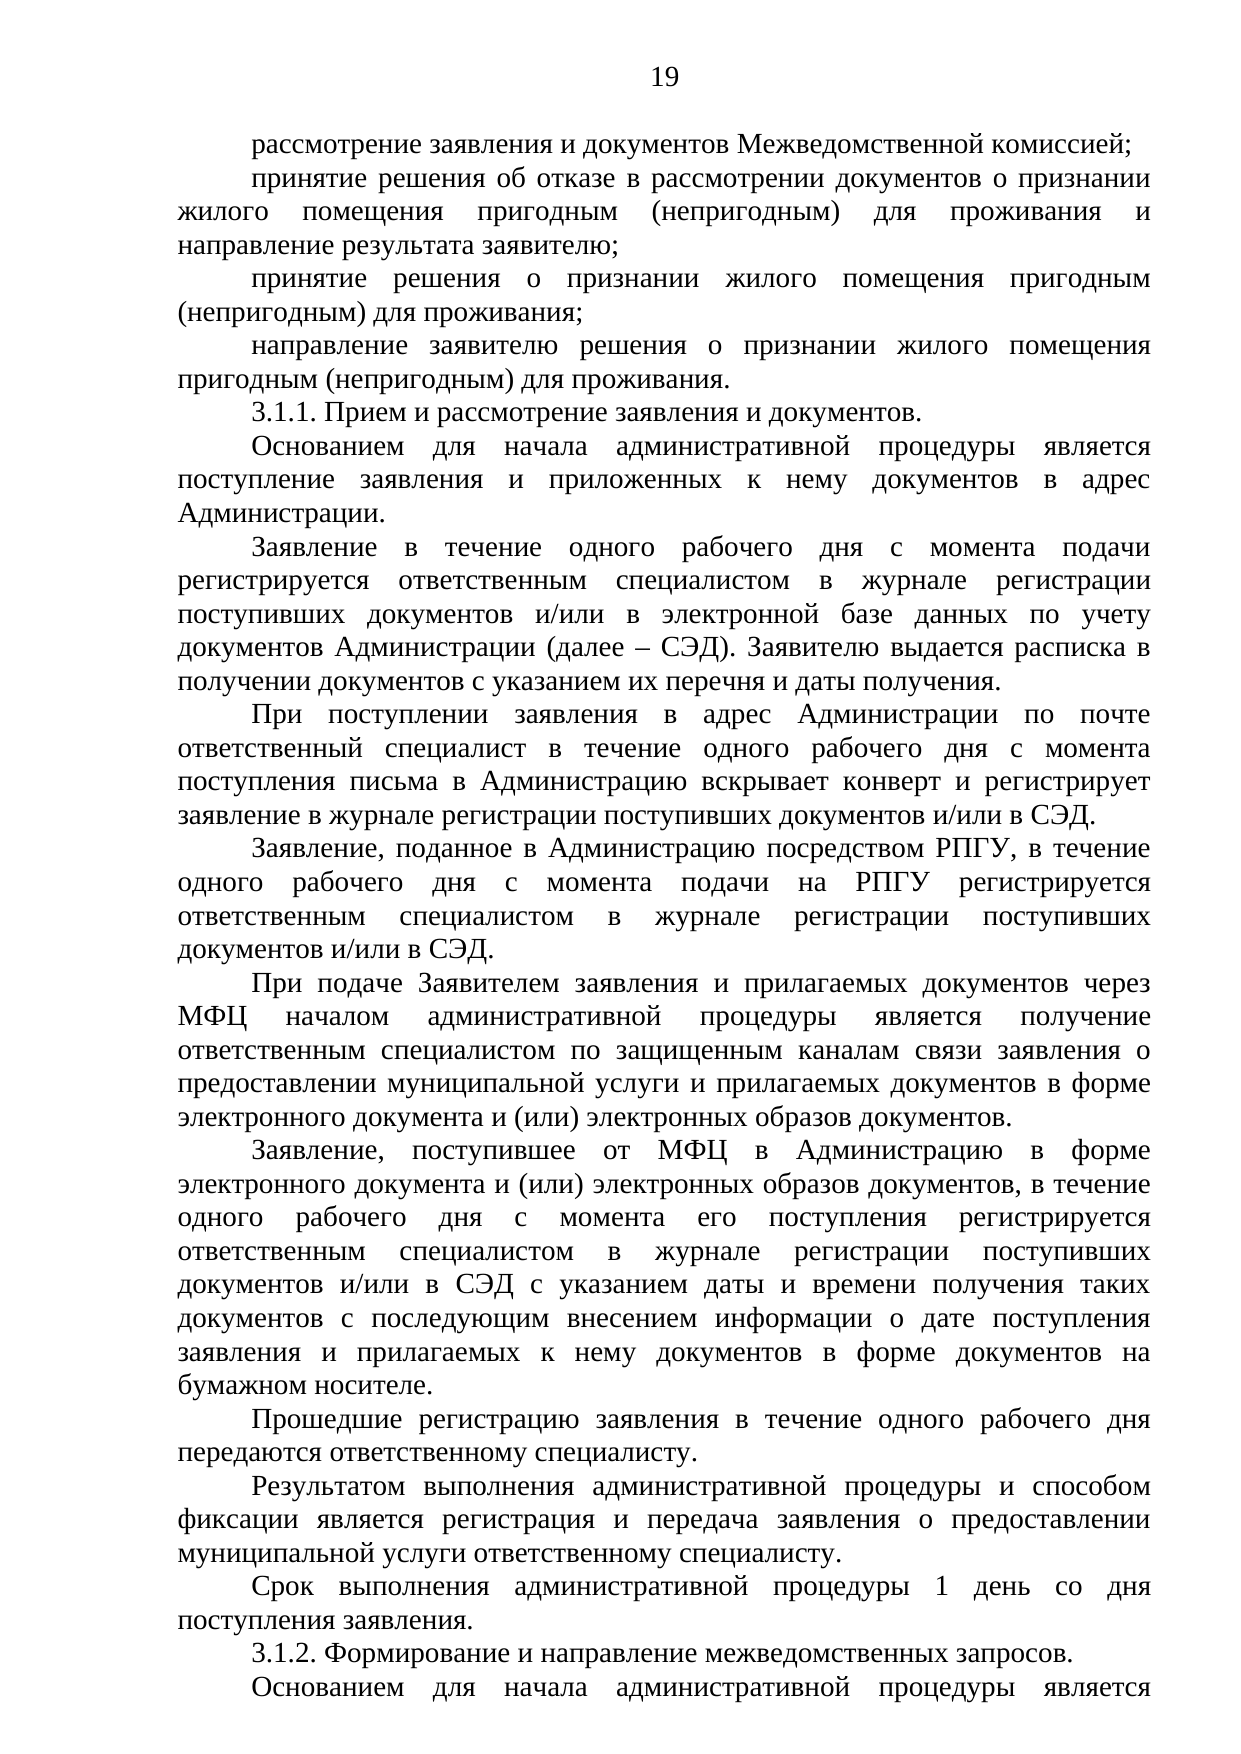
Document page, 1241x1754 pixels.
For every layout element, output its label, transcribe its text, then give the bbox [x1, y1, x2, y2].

text Прошедшие регистрацию заявления в течение одного рабочего дня передаются ответственному специалисту. [177, 1401, 1152, 1468]
text Заявление в течение одного рабочего дня с момента подачи регистрируется ответственным специалистом в журнале регистрации поступивших документов и/или в электронной базе данных по учету документов Администрации (далее – СЭД). Заявителю выдается расписка в получении документов с указанием их перечня и даты получения. [177, 529, 1152, 696]
text направление заявителю решения о признании жилого помещения пригодным (непригодным) для проживания. [177, 327, 1152, 394]
text При подаче Заявителем заявления и прилагаемых документов через МФЦ началом административной процедуры является получение ответственным специалистом по защищенным каналам связи заявления о предоставлении муниципальной услуги и прилагаемых документов в форме электронного документа и (или) электронных образов документов. [177, 965, 1152, 1132]
text Результатом выполнения административной процедуры и способом фиксации является регистрация и передача заявления о предоставлении муниципальной услуги ответственному специалисту. [177, 1468, 1152, 1568]
text Срок выполнения административной процедуры 1 день со дня поступления заявления. [177, 1568, 1152, 1636]
text принятие решения об отказе в рассмотрении документов о признании жилого помещения пригодным (непригодным) для проживания и направление результата заявителю; [177, 160, 1152, 260]
text Основанием для начала административной процедуры является поступление заявления и приложенных к нему документов в адрес Администрации. [177, 428, 1152, 529]
text 3.1.1. Прием и рассмотрение заявления и документов. [177, 394, 1152, 428]
text При поступлении заявления в адрес Администрации по почте ответственный специалист в течение одного рабочего дня с момента поступления письма в Администрацию вскрывает конверт и регистрирует заявление в журнале регистрации поступивших документов и/или в СЭД. [177, 696, 1152, 831]
text Заявление, поступившее от МФЦ в Администрацию в форме электронного документа и (или) электронных образов документов, в течение одного рабочего дня с момента его поступления регистрируется ответственным специалистом в журнале регистрации поступивших документов и/или в СЭД с указанием даты и времени получения таких документов с последующим внесением информации о дате поступления заявления и прилагаемых к нему документов в форме документов на бумажном носителе. [177, 1132, 1152, 1401]
text рассмотрение заявления и документов Межведомственной комиссией; [177, 126, 1152, 160]
text 3.1.2. Формирование и направление межведомственных запросов. [177, 1636, 1152, 1669]
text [177, 1669, 1152, 1703]
text Заявление, поданное в Администрацию посредством РПГУ, в течение одного рабочего дня с момента подачи на РПГУ регистрируется ответственным специалистом в журнале регистрации поступивших документов и/или в СЭД. [177, 831, 1152, 965]
text принятие решения о признании жилого помещения пригодным (непригодным) для проживания; [177, 260, 1152, 327]
